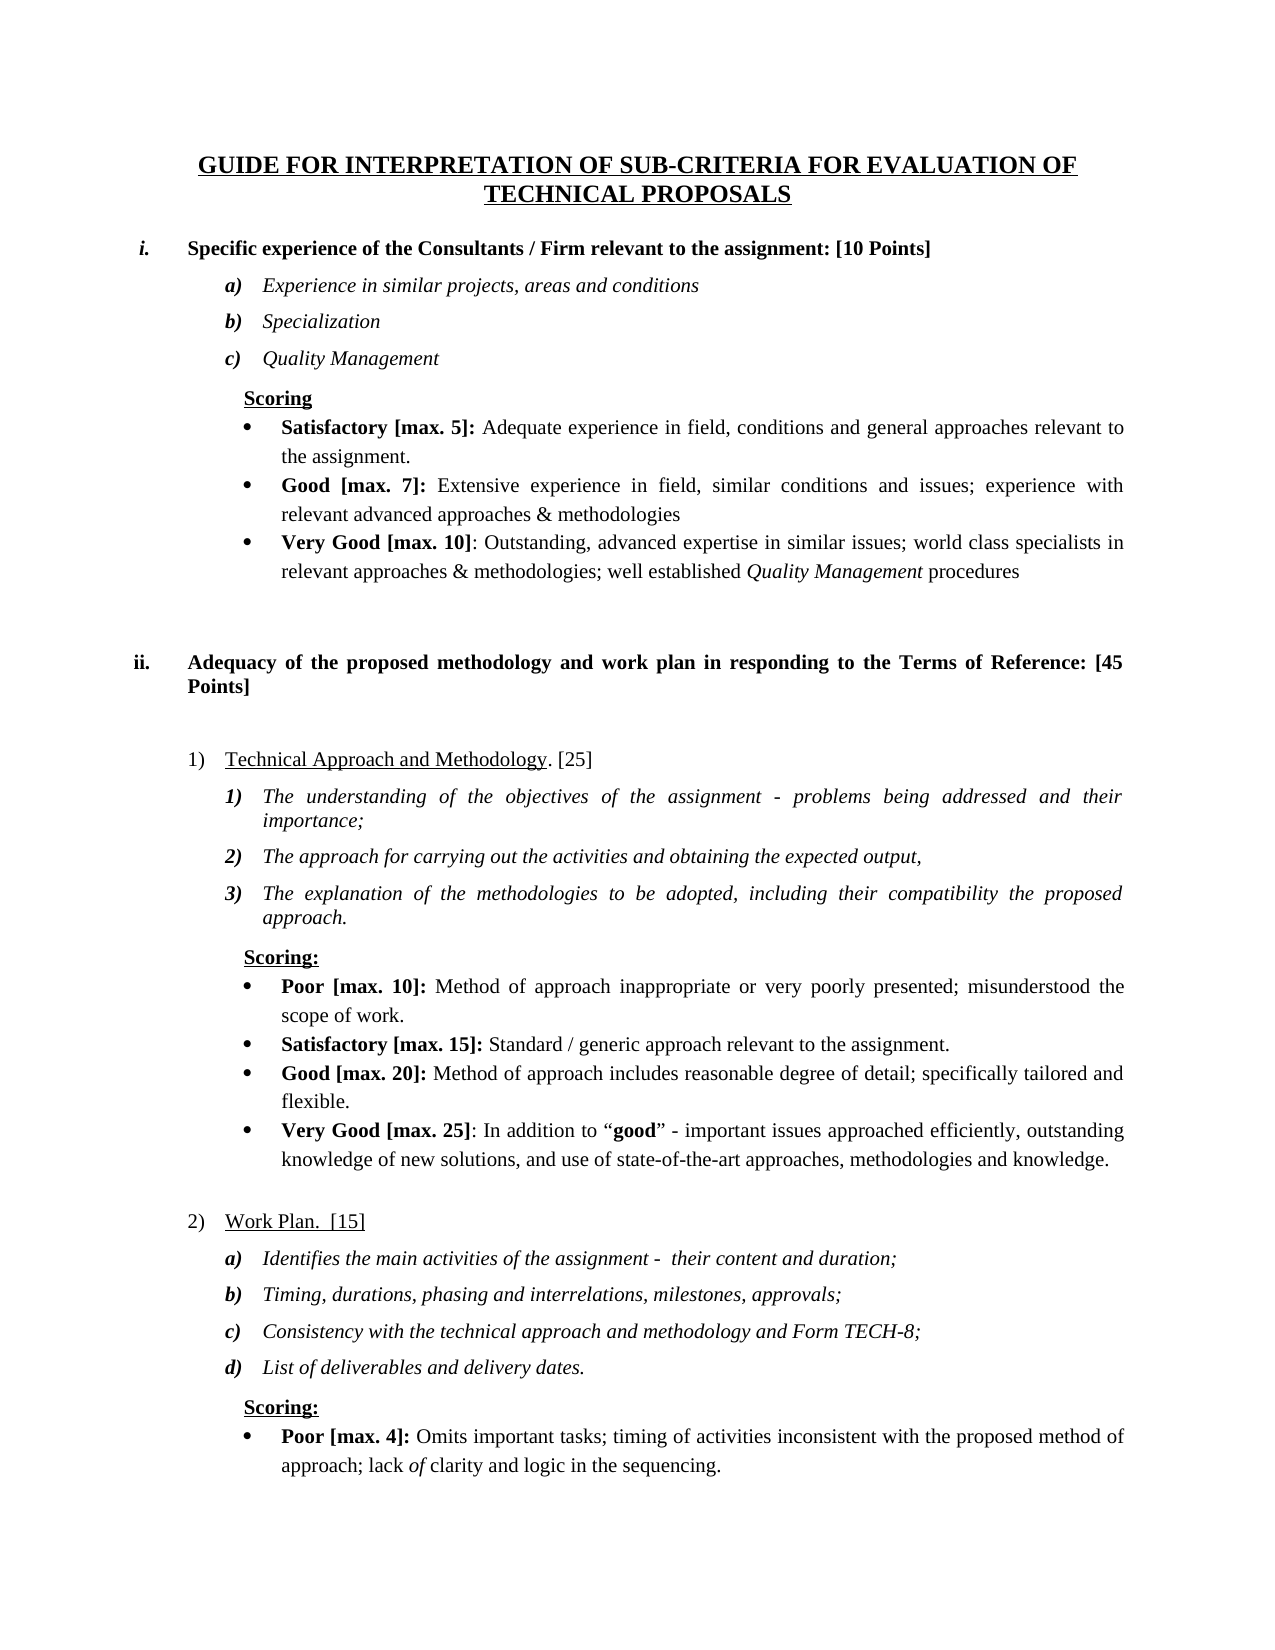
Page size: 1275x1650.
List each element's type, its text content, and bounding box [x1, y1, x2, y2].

list Work Plan. [15] [187, 1209, 1125, 1233]
text Scoring [225, 382, 1125, 411]
list The understanding of the objectives of the assignment - problems being addressed and their importance; [225, 784, 1125, 832]
list The explanation of the methodologies to be adopted, including their compatibility the proposed approach. [225, 881, 1125, 929]
list Satisfactory [max. 15]: Standard / generic approach relevant to the assignment. [244, 1028, 1125, 1057]
list Good [max. 7]: Extensive experience in field, similar conditions and issues; experience with relevant advanced approaches & methodologies [244, 469, 1125, 527]
list Poor [max. 10]: Method of approach inappropriate or very poorly presented; misunderstood the scope of work. [244, 970, 1125, 1028]
list Consistency with the technical approach and methodology and Form TECH-8; [225, 1318, 1125, 1343]
list Technical Approach and Methodology. [25] [187, 747, 1125, 771]
list Quality Management [225, 346, 1125, 370]
list List of deliverables and delivery dates. [225, 1355, 1125, 1379]
list The approach for carrying out the activities and obtaining the expected output, [225, 844, 1125, 868]
list Very Good [max. 25]: In addition to “good” - important issues approached efficiently, outstanding knowledge of new solutions, and use of state-of-the-art approaches, methodologies and knowledge. [244, 1114, 1125, 1172]
list Specific experience of the Consultants / Firm relevant to the assignment: [10 Points] [150, 236, 1125, 260]
text Scoring: [225, 1392, 1125, 1421]
list Specialization [225, 309, 1125, 333]
list Very Good [max. 10]: Outstanding, advanced expertise in similar issues; world class specialists in relevant approaches & methodologies; well established Quality Management procedures [244, 527, 1125, 584]
list Identifies the main activities of the assignment - their content and duration; [225, 1245, 1125, 1269]
list Timing, durations, phasing and interrelations, milestones, approvals; [225, 1282, 1125, 1306]
list Good [max. 20]: Method of approach includes reasonable degree of detail; specifically tailored and flexible. [244, 1057, 1125, 1114]
list Poor [max. 4]: Omits important tasks; timing of activities inconsistent with the proposed method of approach; lack of clarity and logic in the sequencing. [244, 1421, 1125, 1478]
list Satisfactory [max. 5]: Adequate experience in field, conditions and general approaches relevant to the assignment. [244, 411, 1125, 469]
list Experience in similar projects, areas and conditions [225, 273, 1125, 297]
text GUIDE FOR INTERPRETATION OF SUB-CRITERIA FOR EVALUATION OF TECHNICAL PROPOSALS [150, 150, 1125, 207]
list Adequacy of the proposed methodology and work plan in responding to the Terms of Reference: [45 Points] [150, 650, 1125, 698]
text Scoring: [225, 941, 1125, 970]
